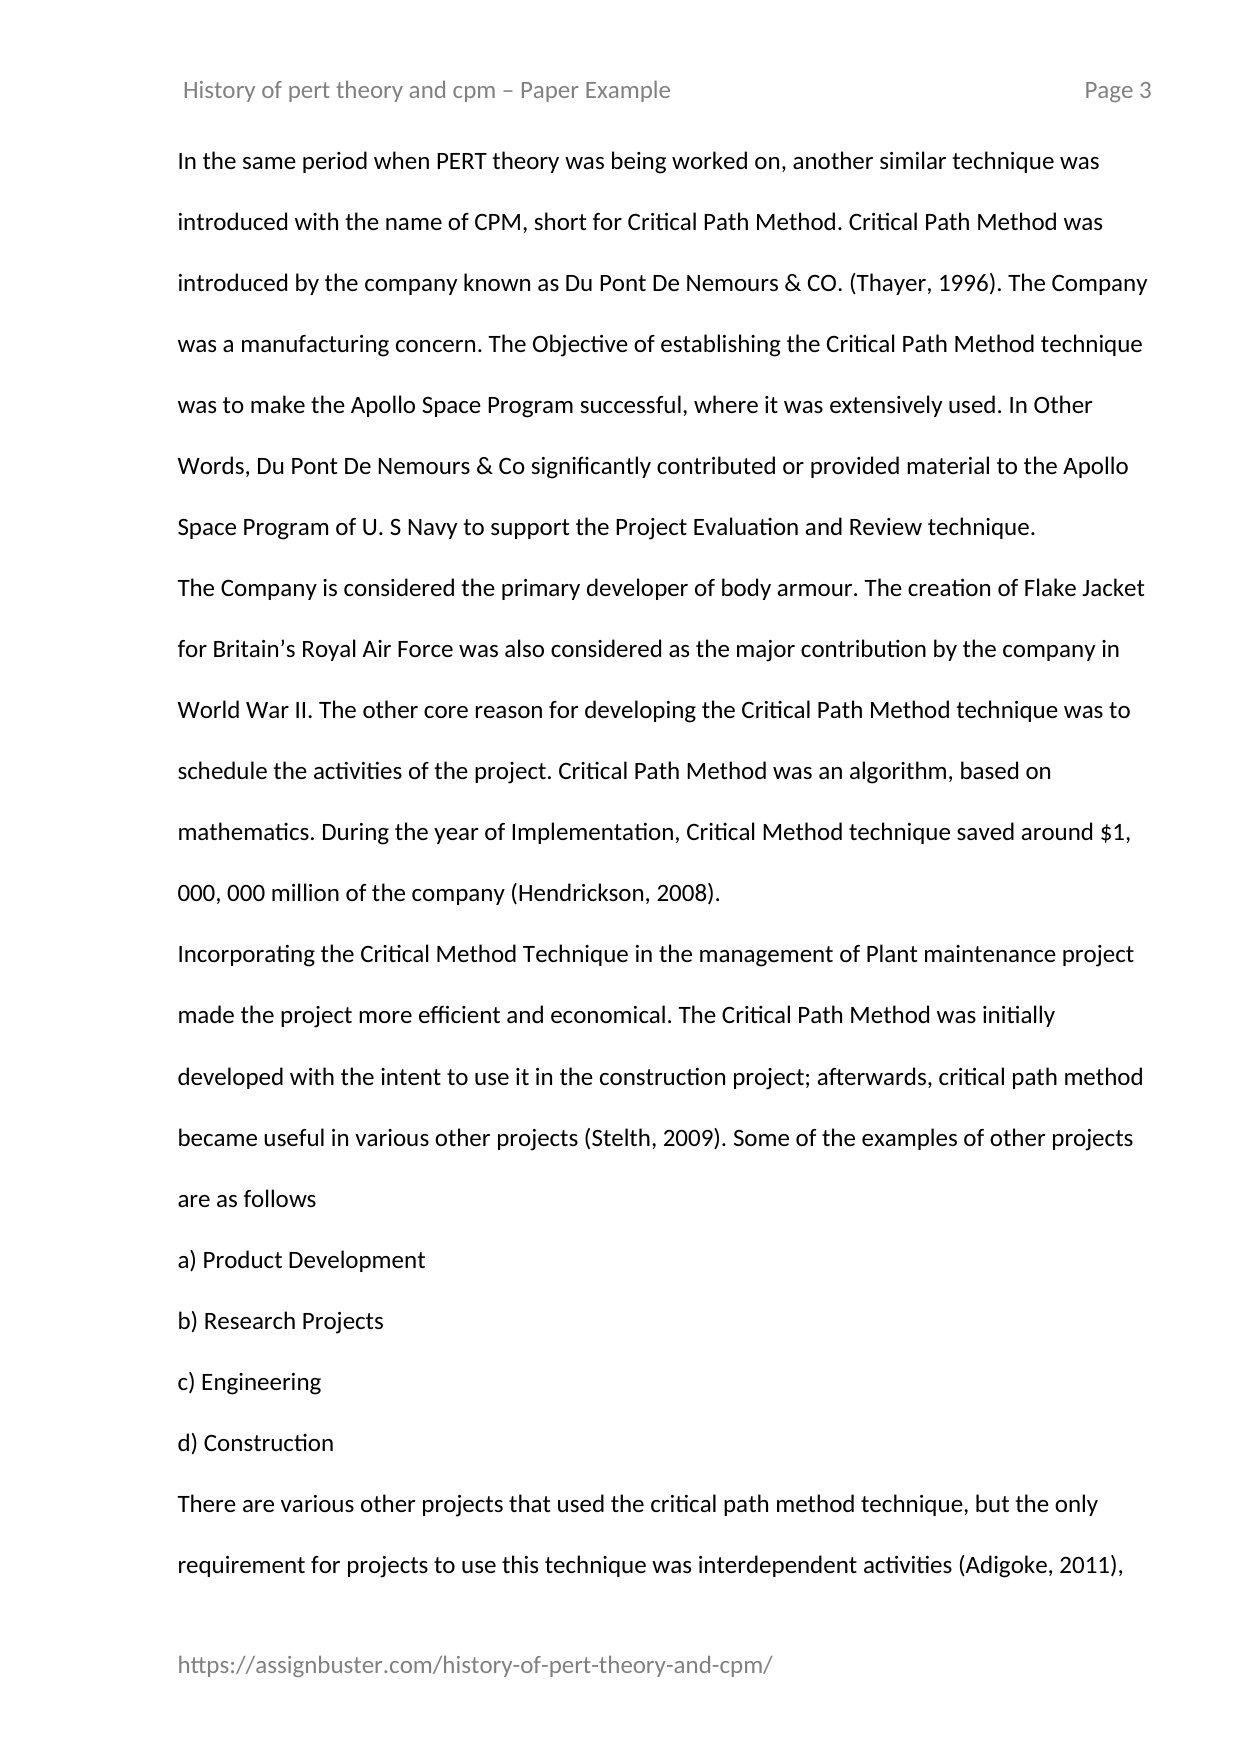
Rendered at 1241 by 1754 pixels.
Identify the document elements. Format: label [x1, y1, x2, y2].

text [177, 145, 1152, 1579]
